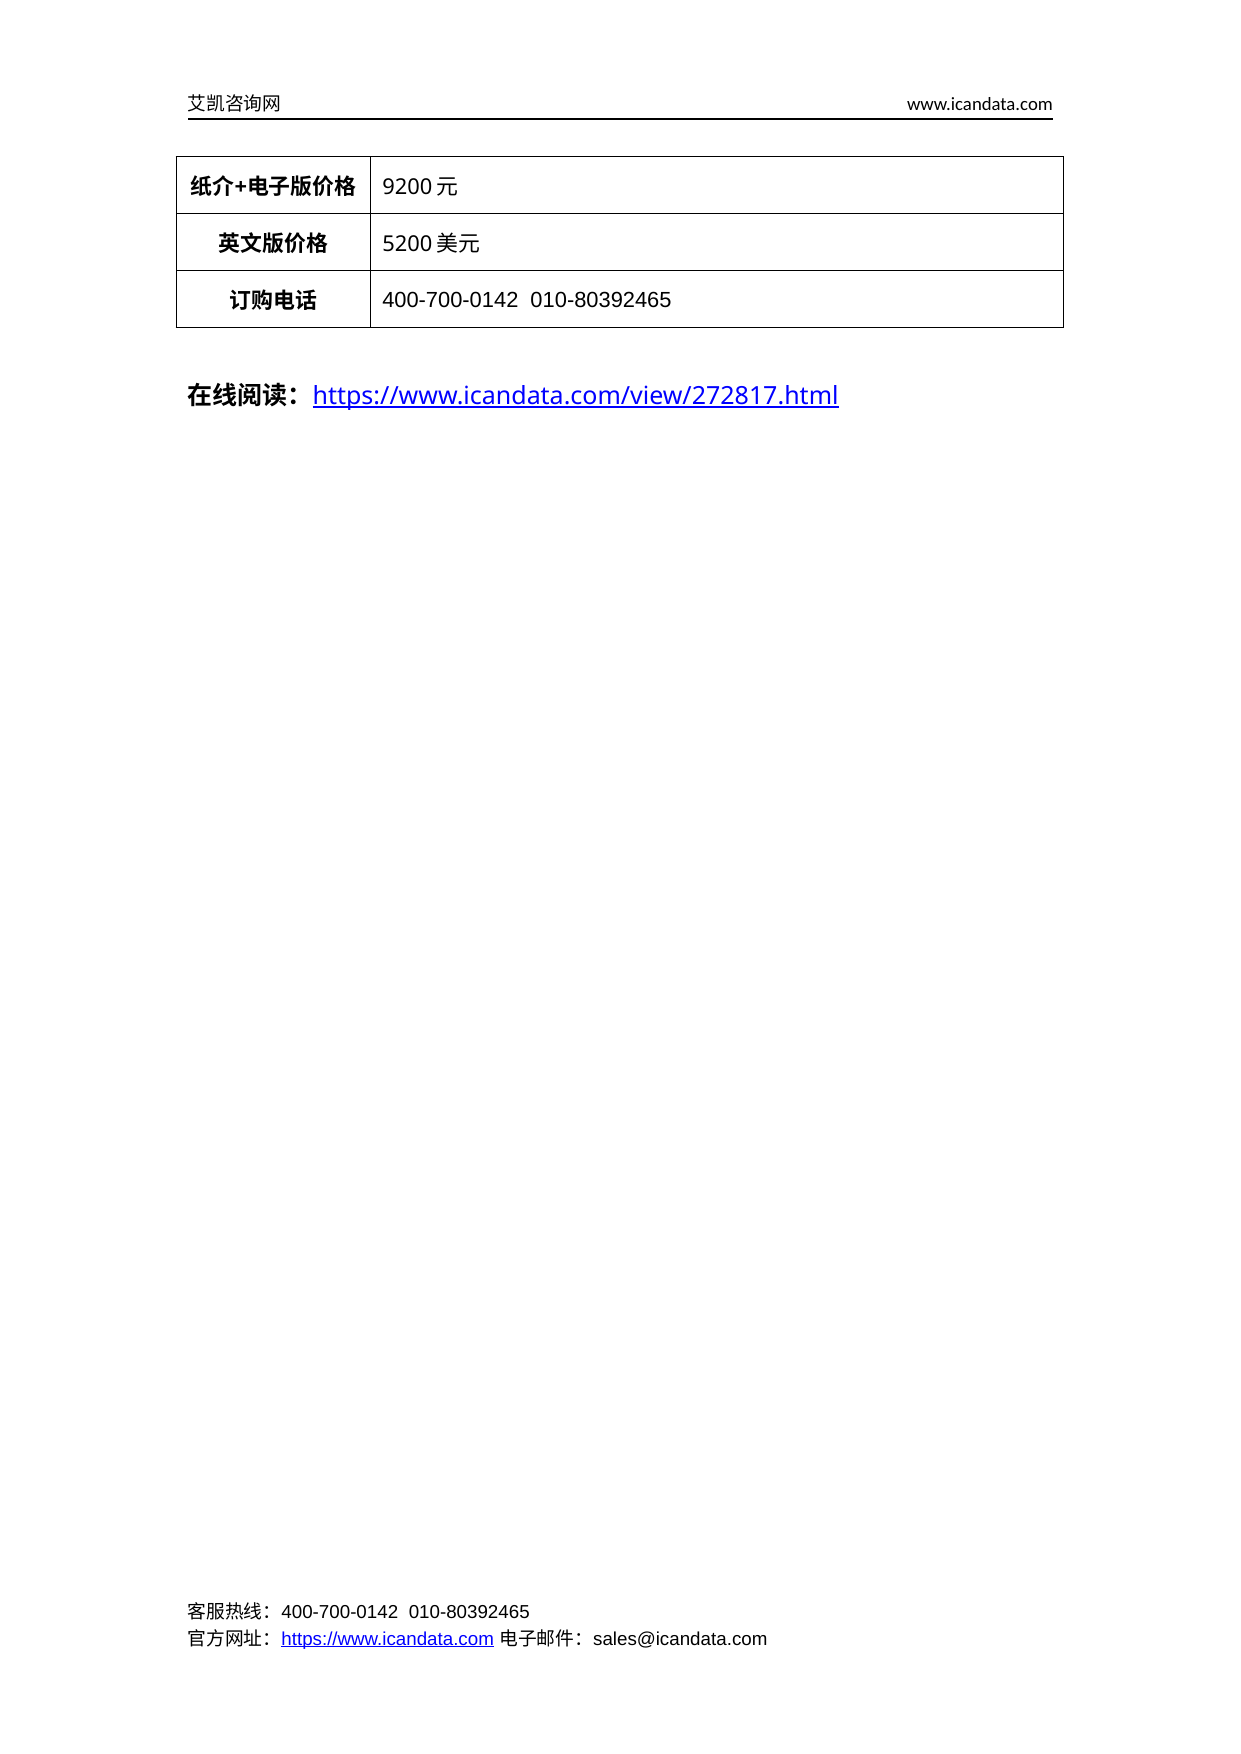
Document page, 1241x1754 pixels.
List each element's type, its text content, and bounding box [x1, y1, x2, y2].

table_cell 纸介+电子版价格 [177, 157, 370, 213]
table_cell 5200美元 [371, 214, 1063, 270]
table_cell 订购电话 [177, 271, 370, 327]
text 在线阅读：https://www.icandata.com/view/272817.html [187, 361, 1053, 426]
table_cell 400-700-0142 010-80392465 [371, 271, 1063, 327]
table_cell 9200元 [371, 157, 1063, 213]
table_cell 英文版价格 [177, 214, 370, 270]
